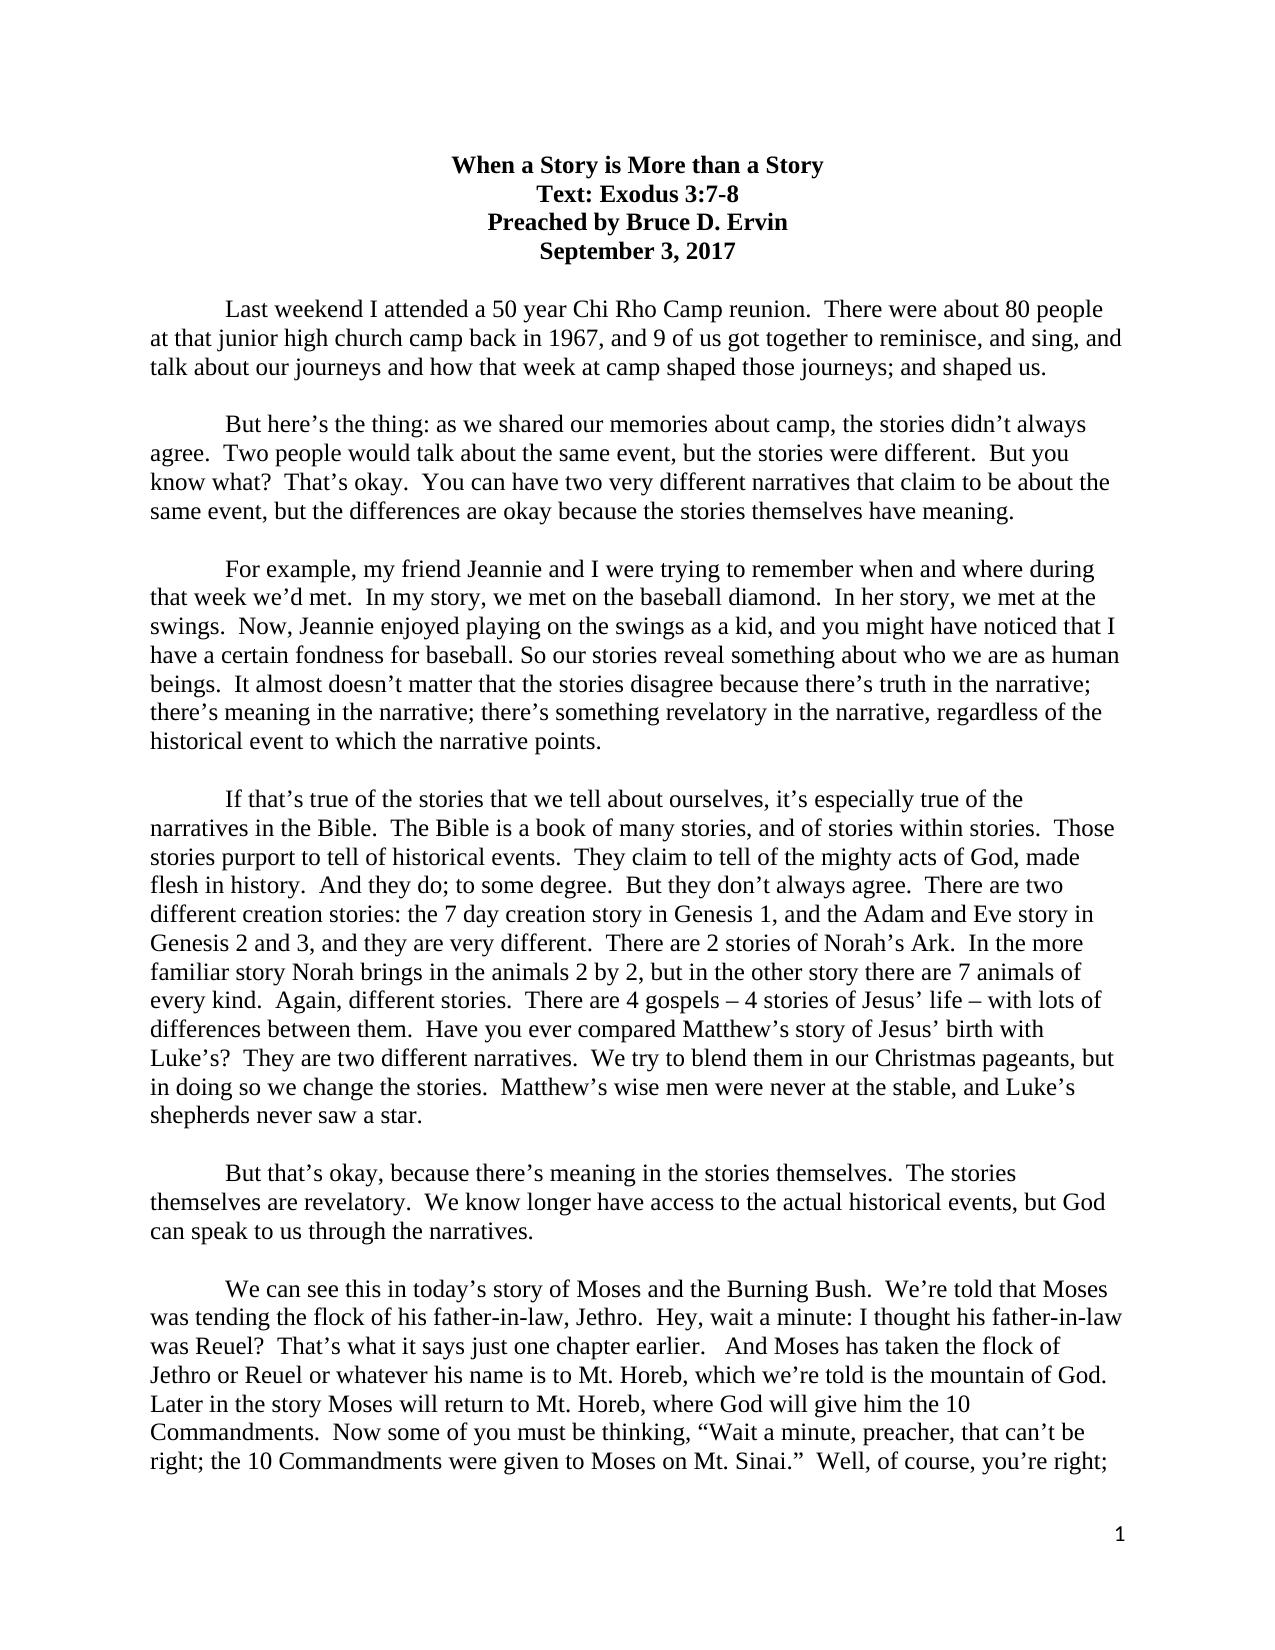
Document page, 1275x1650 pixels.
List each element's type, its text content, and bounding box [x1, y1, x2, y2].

text Text: Exodus 3:7-8 [150, 179, 1125, 207]
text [150, 1274, 1125, 1475]
text When a Story is More than a Story [150, 150, 1125, 179]
text September 3, 2017 [150, 236, 1125, 265]
text For example, my friend Jeannie and I were trying to remember when and where during that week we’d met. In my story, we met on the baseball diamond. In her story, we met at the swings. Now, Jeannie enjoyed playing on the swings as a kid, and you might have noticed that I have a certain fondness for baseball. So our stories reveal something about who we are as human beings. It almost doesn’t matter that the stories disagree because there’s truth in the narrative; there’s meaning in the narrative; there’s something revelatory in the narrative, regardless of the historical event to which the narrative points. [150, 554, 1125, 755]
text Last weekend I attended a 50 year Chi Rho Camp reunion. There were about 80 people at that junior high church camp back in 1967, and 9 of us got together to reminisce, and sing, and talk about our journeys and how that week at camp shaped those journeys; and shaped us. [150, 294, 1125, 380]
text Preached by Bruce D. Ervin [150, 207, 1125, 236]
text If that’s true of the stories that we tell about ourselves, it’s especially true of the narratives in the Bible. The Bible is a book of many stories, and of stories within stories. Those stories purport to tell of historical events. They claim to tell of the mighty acts of God, made flesh in history. And they do; to some degree. But they don’t always agree. There are two different creation stories: the 7 day creation story in Genesis 1, and the Adam and Eve story in Genesis 2 and 3, and they are very different. There are 2 stories of Norah’s Ark. In the more familiar story Norah brings in the animals 2 by 2, but in the other story there are 7 animals of every kind. Again, different stories. There are 4 gospels – 4 stories of Jesus’ life – with lots of differences between them. Have you ever compared Matthew’s story of Jesus’ birth with Luke’s? They are two different narratives. We try to blend them in our Christmas pageants, but in doing so we change the stories. Matthew’s wise men were never at the stable, and Luke’s shepherds never saw a star. [150, 784, 1125, 1129]
text But here’s the thing: as we shared our memories about camp, the stories didn’t always agree. Two people would talk about the same event, but the stories were different. But you know what? That’s okay. You can have two very different narratives that claim to be about the same event, but the differences are okay because the stories themselves have meaning. [150, 409, 1125, 524]
text But that’s okay, because there’s meaning in the stories themselves. The stories themselves are revelatory. We know longer have access to the actual historical events, but God can speak to us through the narratives. [150, 1158, 1125, 1244]
